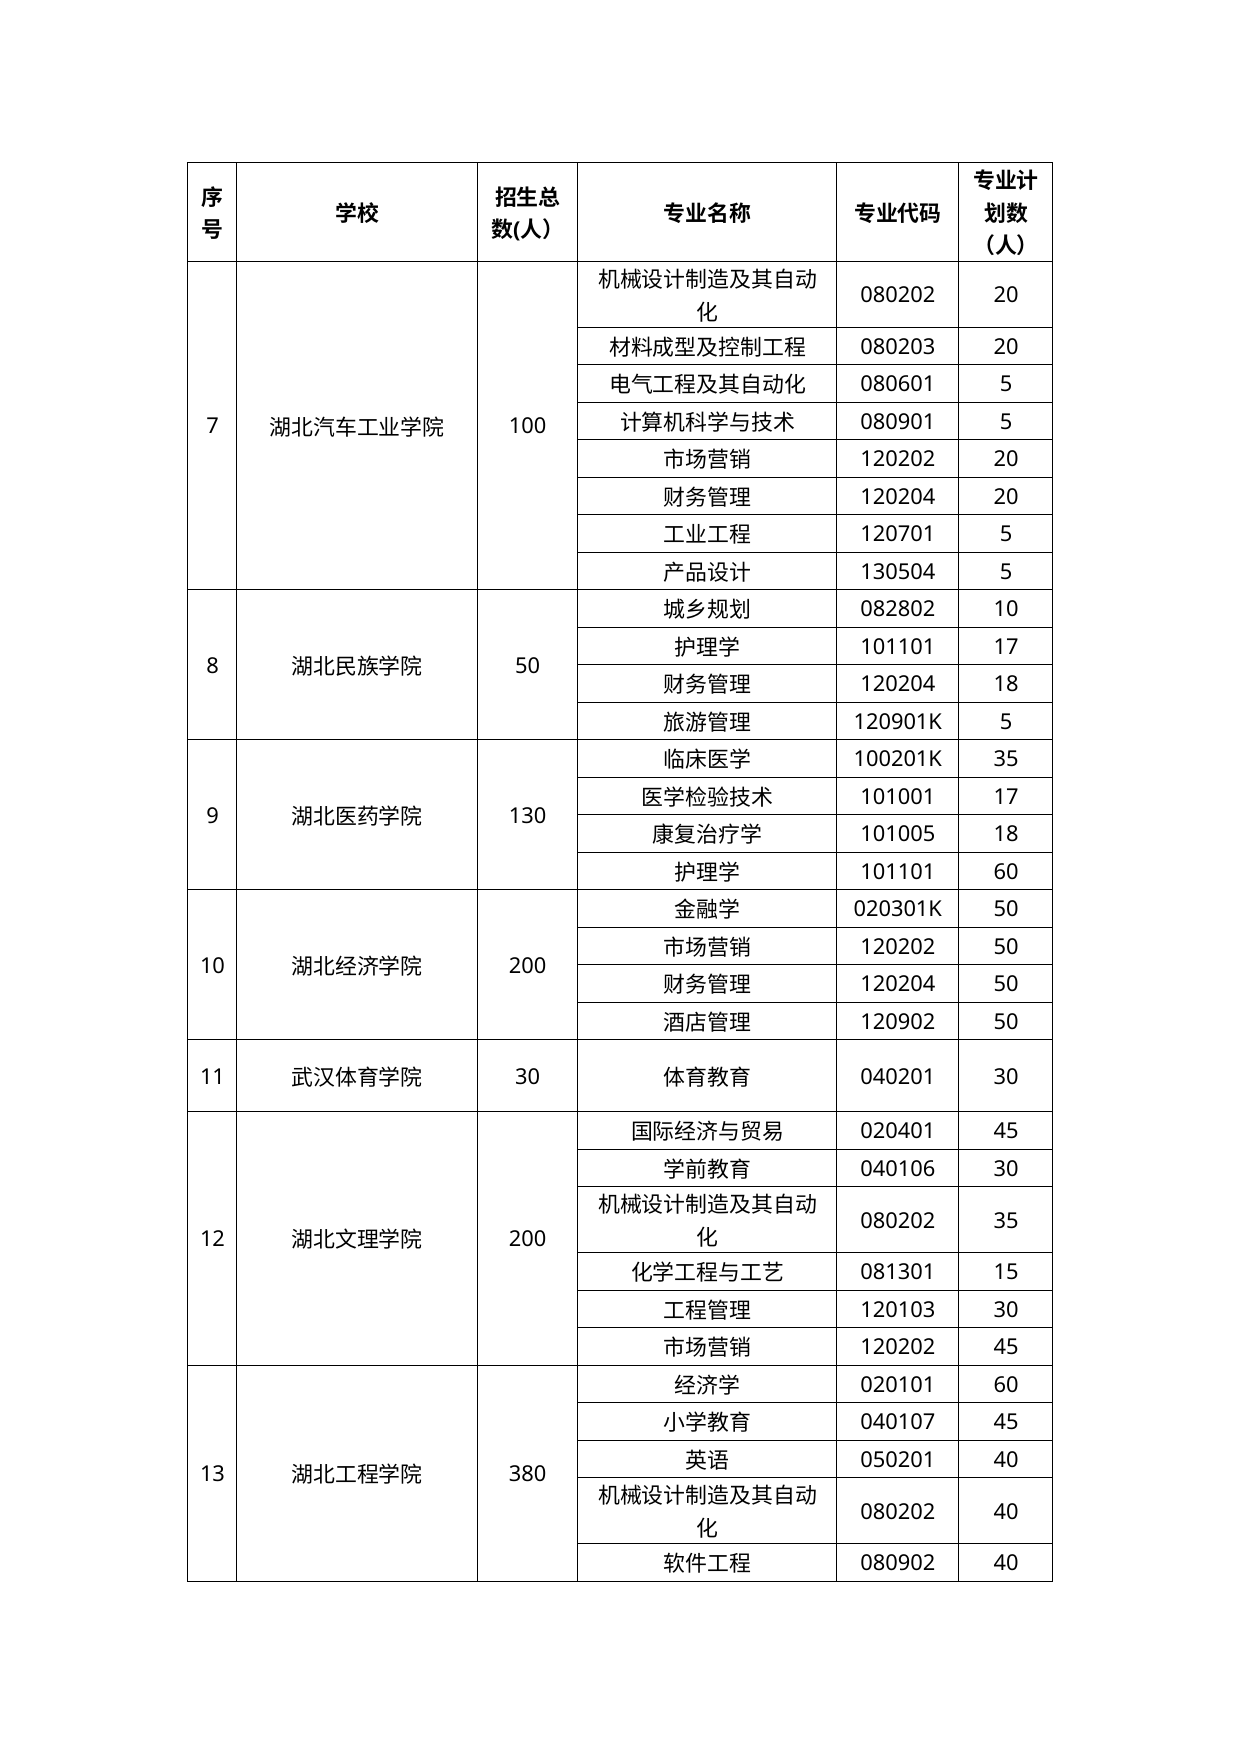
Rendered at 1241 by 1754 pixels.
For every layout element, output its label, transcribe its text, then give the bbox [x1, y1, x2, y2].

table_cell 20 [959, 478, 1052, 514]
table_cell 临床医学 [578, 740, 836, 777]
table_cell 城乡规划 [578, 590, 836, 627]
table_header 序号 [188, 163, 236, 261]
table_cell 湖北经济学院 [237, 890, 477, 1039]
table_cell 财务管理 [578, 478, 836, 514]
table_cell 130504 [837, 553, 958, 589]
table_cell 机械设计制造及其自动化 [578, 1187, 836, 1252]
table_cell 101005 [837, 815, 958, 852]
table_cell 市场营销 [578, 928, 836, 964]
table_cell 湖北文理学院 [237, 1112, 477, 1364]
table_cell 市场营销 [578, 440, 836, 477]
table_cell 080901 [837, 403, 958, 439]
table_cell 50 [959, 1003, 1052, 1039]
table_cell 101001 [837, 778, 958, 814]
table_cell 17 [959, 778, 1052, 814]
table_cell 60 [959, 853, 1052, 889]
table_cell 金融学 [578, 890, 836, 927]
table_cell 30 [959, 1040, 1052, 1111]
table_cell 020401 [837, 1112, 958, 1148]
table_cell 13 [188, 1366, 236, 1581]
table_cell 081301 [837, 1253, 958, 1289]
table_cell 40 [959, 1441, 1052, 1477]
table_header 招生总数(人） [478, 163, 577, 261]
table_cell 软件工程 [578, 1544, 836, 1581]
table_cell 5 [959, 553, 1052, 589]
table_header 专业名称 [578, 163, 836, 261]
table_cell 学前教育 [578, 1150, 836, 1186]
table_cell 18 [959, 815, 1052, 852]
table_cell 湖北民族学院 [237, 590, 477, 739]
table_cell 120204 [837, 665, 958, 702]
table_cell 5 [959, 703, 1052, 739]
table_cell 380 [478, 1366, 577, 1581]
table_cell 120901K [837, 703, 958, 739]
table_cell 30 [478, 1040, 577, 1111]
table_cell 120204 [837, 965, 958, 1002]
table_cell 50 [959, 965, 1052, 1002]
table_cell 45 [959, 1112, 1052, 1148]
table_cell 080202 [837, 262, 958, 327]
table_cell 50 [959, 928, 1052, 964]
table_cell 101101 [837, 628, 958, 664]
table_cell 30 [959, 1291, 1052, 1327]
table_cell 040201 [837, 1040, 958, 1111]
table_header 学校 [237, 163, 477, 261]
table_cell 40 [959, 1478, 1052, 1543]
table_cell 50 [959, 890, 1052, 927]
table_cell 财务管理 [578, 665, 836, 702]
table_cell 旅游管理 [578, 703, 836, 739]
table_cell 英语 [578, 1441, 836, 1477]
table_cell 计算机科学与技术 [578, 403, 836, 439]
table_cell 11 [188, 1040, 236, 1111]
table_cell 080601 [837, 365, 958, 402]
table_cell 9 [188, 740, 236, 889]
table_cell 082802 [837, 590, 958, 627]
table_cell 080202 [837, 1187, 958, 1252]
table_cell 35 [959, 1187, 1052, 1252]
table_cell 120202 [837, 928, 958, 964]
table_cell 120204 [837, 478, 958, 514]
table_cell 工程管理 [578, 1291, 836, 1327]
table_cell 经济学 [578, 1366, 836, 1402]
table_cell 10 [959, 590, 1052, 627]
table_cell 湖北工程学院 [237, 1366, 477, 1581]
table_cell 康复治疗学 [578, 815, 836, 852]
table_cell 5 [959, 515, 1052, 552]
table_cell 40 [959, 1544, 1052, 1581]
table_cell 45 [959, 1403, 1052, 1439]
table_cell 电气工程及其自动化 [578, 365, 836, 402]
table_cell 120103 [837, 1291, 958, 1327]
table_cell 护理学 [578, 628, 836, 664]
table_cell 8 [188, 590, 236, 739]
table_cell 5 [959, 365, 1052, 402]
table_cell 湖北医药学院 [237, 740, 477, 889]
table_cell 040107 [837, 1403, 958, 1439]
table_cell 45 [959, 1328, 1052, 1364]
table_cell 17 [959, 628, 1052, 664]
table_cell 080902 [837, 1544, 958, 1581]
table_cell 101101 [837, 853, 958, 889]
table_cell 工业工程 [578, 515, 836, 552]
table_cell 7 [188, 262, 236, 589]
table_cell 机械设计制造及其自动化 [578, 262, 836, 327]
table_cell 18 [959, 665, 1052, 702]
table_cell 20 [959, 262, 1052, 327]
table_cell 120701 [837, 515, 958, 552]
table_cell 体育教育 [578, 1040, 836, 1111]
table_cell 护理学 [578, 853, 836, 889]
table_cell 5 [959, 403, 1052, 439]
table_cell 30 [959, 1150, 1052, 1186]
table_cell 小学教育 [578, 1403, 836, 1439]
table_cell 20 [959, 440, 1052, 477]
table_cell 10 [188, 890, 236, 1039]
table_cell 120202 [837, 440, 958, 477]
table_cell 50 [478, 590, 577, 739]
table_cell 040106 [837, 1150, 958, 1186]
table_cell 财务管理 [578, 965, 836, 1002]
table_cell 120202 [837, 1328, 958, 1364]
table_cell 医学检验技术 [578, 778, 836, 814]
table_cell 050201 [837, 1441, 958, 1477]
table_cell 200 [478, 1112, 577, 1364]
table_cell 100 [478, 262, 577, 589]
table_cell 60 [959, 1366, 1052, 1402]
table_cell 100201K [837, 740, 958, 777]
table_header 专业代码 [837, 163, 958, 261]
table_cell 国际经济与贸易 [578, 1112, 836, 1148]
table_cell 12 [188, 1112, 236, 1364]
table_cell 120902 [837, 1003, 958, 1039]
table_cell 15 [959, 1253, 1052, 1289]
table_cell 机械设计制造及其自动化 [578, 1478, 836, 1543]
table_cell 材料成型及控制工程 [578, 328, 836, 364]
table_cell 080203 [837, 328, 958, 364]
table_cell 130 [478, 740, 577, 889]
table_cell 武汉体育学院 [237, 1040, 477, 1111]
table_header 专业计划数（人） [959, 163, 1052, 261]
table_cell 酒店管理 [578, 1003, 836, 1039]
table_cell 化学工程与工艺 [578, 1253, 836, 1289]
table_cell 20 [959, 328, 1052, 364]
table_cell 080202 [837, 1478, 958, 1543]
table_cell 湖北汽车工业学院 [237, 262, 477, 589]
table_cell 35 [959, 740, 1052, 777]
table_cell 200 [478, 890, 577, 1039]
table_cell 市场营销 [578, 1328, 836, 1364]
table_cell 020101 [837, 1366, 958, 1402]
table_cell 产品设计 [578, 553, 836, 589]
table_cell 020301K [837, 890, 958, 927]
